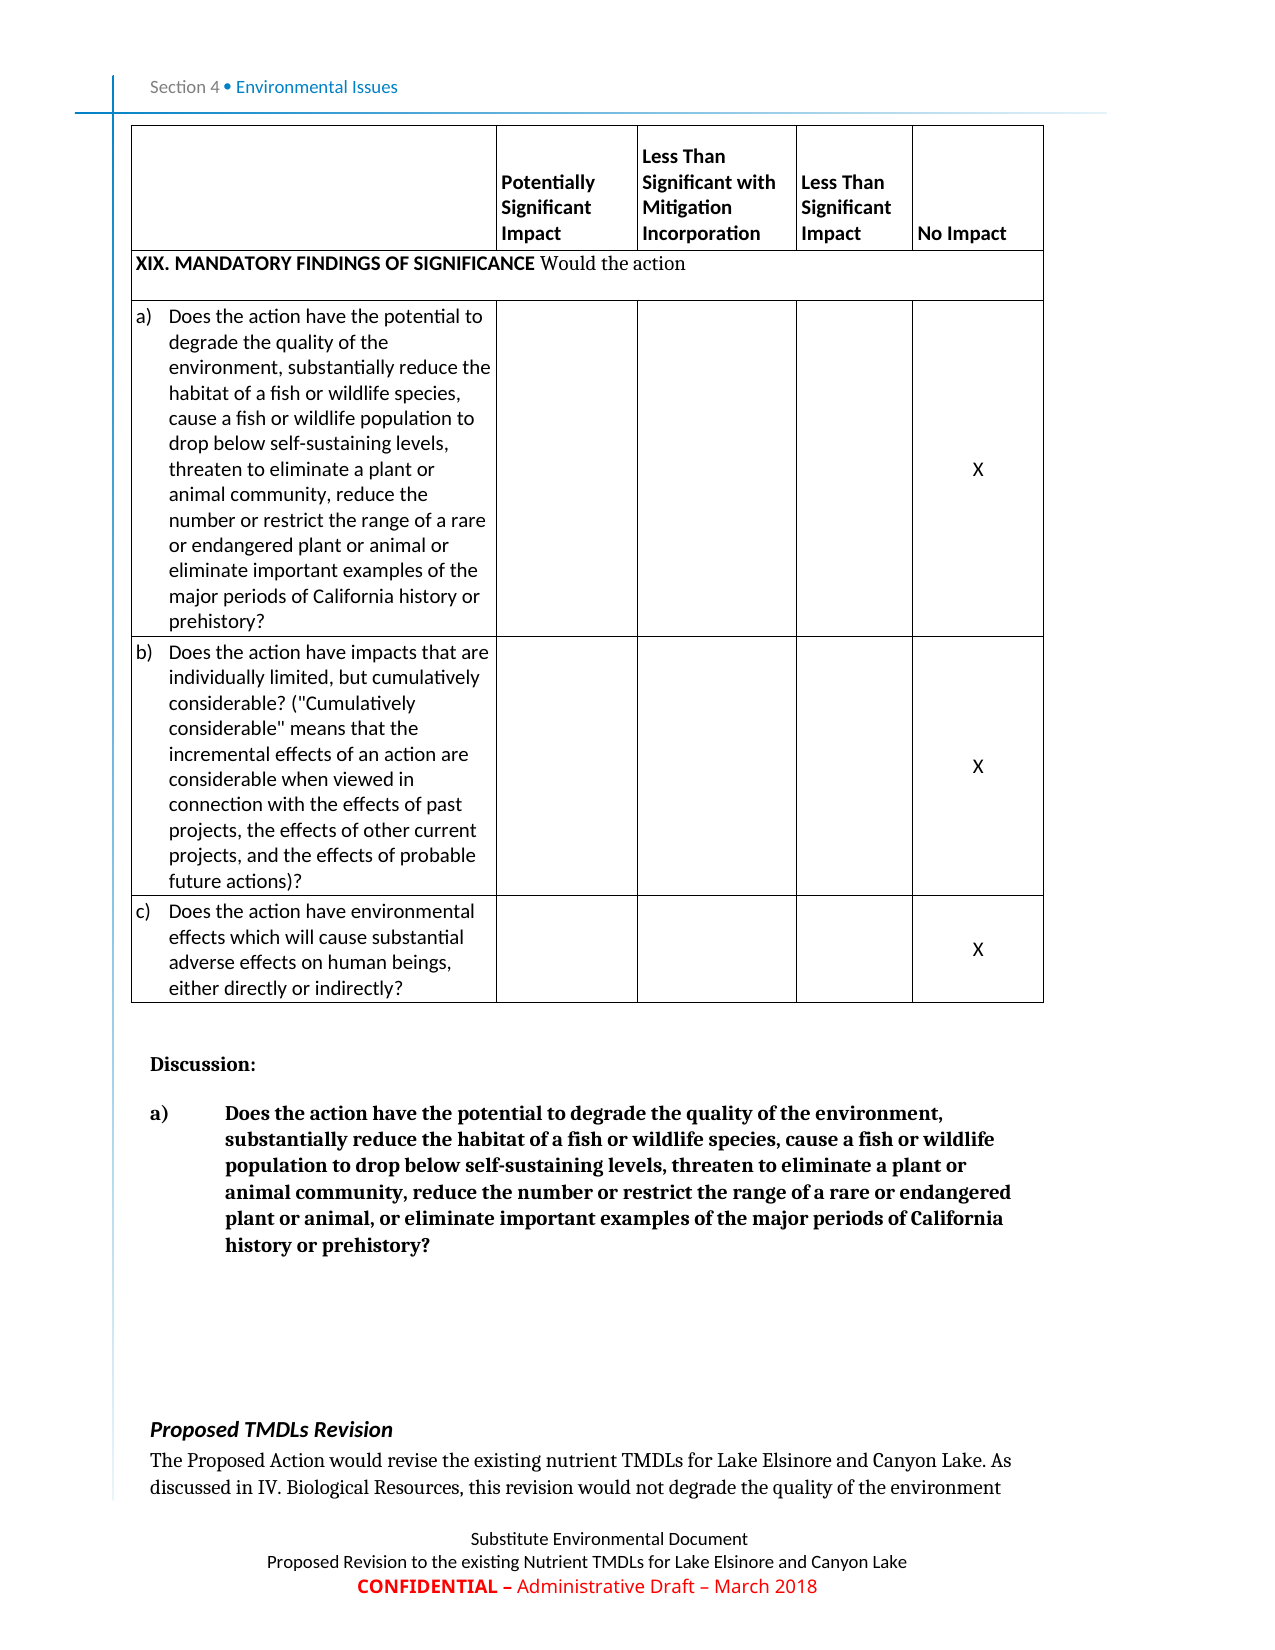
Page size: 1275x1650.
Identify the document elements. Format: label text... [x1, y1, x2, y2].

table_cell XIX. MANDATORY FINDINGS OF SIGNIFICANCE Would the action [132, 251, 1043, 300]
text Discussion: [150, 1053, 1024, 1077]
table_cell [638, 637, 796, 895]
table_cell a) Does the action have the potential to degrade the quality of the environment, substantially reduce the habitat of a fish or wildlife species, cause a fish or wildlife population to drop below self-sustaining levels, threaten to eliminate a plant or animal community, reduce the number or restrict the range of a rare or endangered plant or animal or eliminate important examples of the major periods of California history or prehistory? [132, 301, 496, 636]
table_header No Impact [913, 126, 1043, 249]
table_cell [797, 896, 912, 1002]
table_cell X [913, 896, 1043, 1002]
list a) Does the action have the potential to degrade the quality of the environment, substantially reduce the habitat of a fish or wildlife species, cause a fish or wildlife population to drop below self-sustaining levels, threaten to eliminate a plant or animal community, reduce the number or restrict the range of a rare or endangered plant or animal, or eliminate important examples of the major periods of California history or prehistory? [150, 1101, 1024, 1257]
table_cell [797, 637, 912, 895]
table_header Less Than Significant Impact [797, 126, 912, 249]
table_cell [638, 301, 796, 636]
table_cell c) Does the action have environmental effects which will cause substantial adverse effects on human beings, either directly or indirectly? [132, 896, 496, 1002]
table_header Less Than Significant with Mitigation Incorporation [638, 126, 796, 249]
table_cell [797, 301, 912, 636]
table_cell X [913, 637, 1043, 895]
table_cell [497, 896, 637, 1002]
table_cell X [913, 301, 1043, 636]
table_cell [497, 637, 637, 895]
table_cell [497, 301, 637, 636]
subtitle Proposed TMDLs Revision [150, 1417, 1024, 1442]
table_header Potentially Significant Impact [497, 126, 637, 249]
table_cell [638, 896, 796, 1002]
table_cell b) Does the action have impacts that are individually limited, but cumulatively considerable? ("Cumulatively considerable" means that the incremental effects of an action are considerable when viewed in connection with the effects of past projects, the effects of other current projects, and the effects of probable future actions)? [132, 637, 496, 895]
table_header [132, 126, 496, 249]
